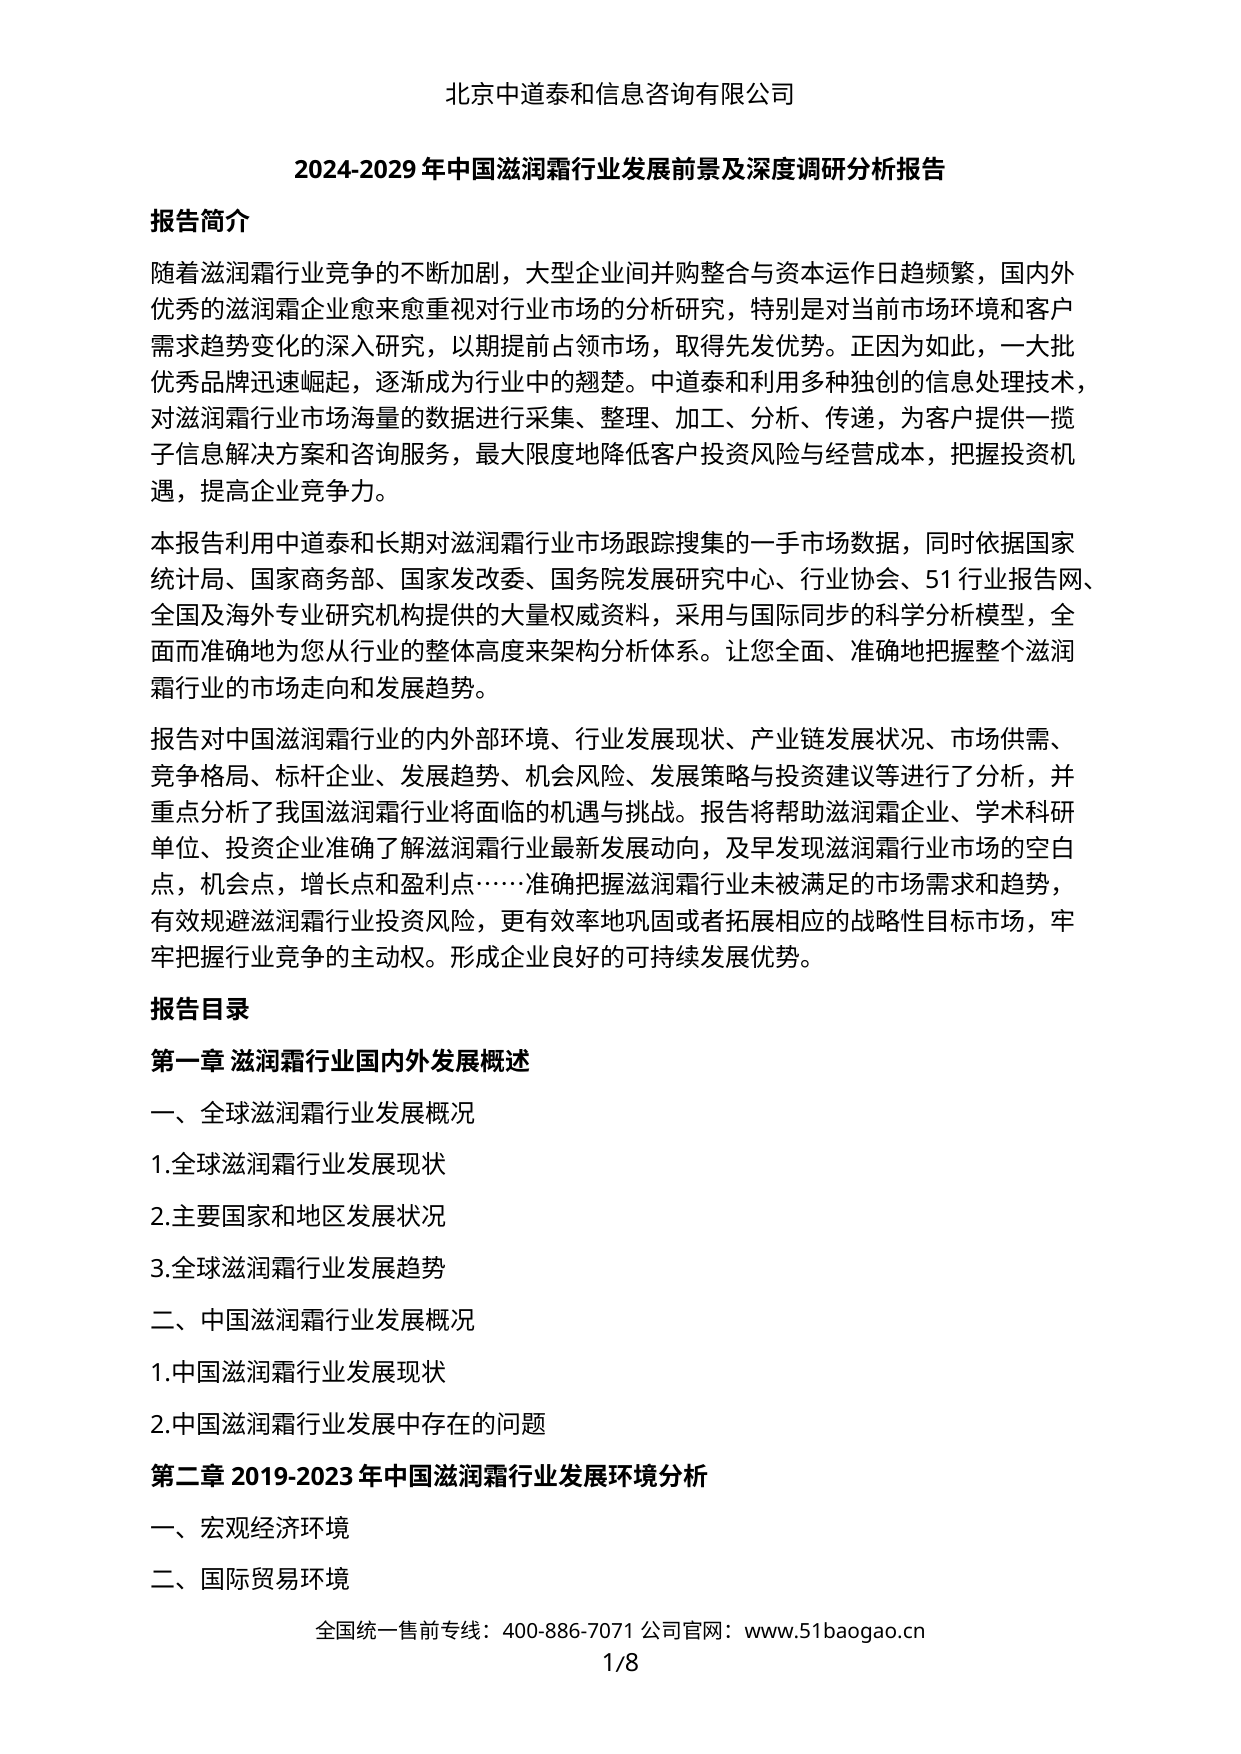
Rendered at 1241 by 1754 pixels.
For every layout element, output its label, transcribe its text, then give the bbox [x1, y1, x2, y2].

text 报告对中国滋润霜行业的内外部环境、行业发展现状、产业链发展状况、市场供需、竞争格局、标杆企业、发展趋势、机会风险、发展策略与投资建议等进行了分析，并重点分析了我国滋润霜行业将面临的机遇与挑战。报告将帮助滋润霜企业、学术科研单位、投资企业准确了解滋润霜行业最新发展动向，及早发现滋润霜行业市场的空白点，机会点，增长点和盈利点……准确把握滋润霜行业未被满足的市场需求和趋势，有效规避滋润霜行业投资风险，更有效率地巩固或者拓展相应的战略性目标市场，牢牢把握行业竞争的主动权。形成企业良好的可持续发展优势。 [150, 720, 1090, 974]
text 随着滋润霜行业竞争的不断加剧，大型企业间并购整合与资本运作日趋频繁，国内外优秀的滋润霜企业愈来愈重视对行业市场的分析研究，特别是对当前市场环境和客户需求趋势变化的深入研究，以期提前占领市场，取得先发优势。正因为如此，一大批优秀品牌迅速崛起，逐渐成为行业中的翘楚。中道泰和利用多种独创的信息处理技术，对滋润霜行业市场海量的数据进行采集、整理、加工、分析、传递，为客户提供一揽子信息解决方案和咨询服务，最大限度地降低客户投资风险与经营成本，把握投资机遇，提高企业竞争力。 [150, 254, 1090, 507]
text 报告简介 [150, 202, 1090, 238]
text 一、全球滋润霜行业发展概况 [150, 1093, 1090, 1129]
text 1.中国滋润霜行业发展现状 [150, 1352, 1090, 1389]
text 3.全球滋润霜行业发展趋势 [150, 1249, 1090, 1285]
text 报告目录 [150, 989, 1090, 1026]
text 2.中国滋润霜行业发展中存在的问题 [150, 1404, 1090, 1441]
text 1.全球滋润霜行业发展现状 [150, 1145, 1090, 1181]
text 2.主要国家和地区发展状况 [150, 1197, 1090, 1233]
text 二、中国滋润霜行业发展概况 [150, 1301, 1090, 1337]
text 一、宏观经济环境 [150, 1508, 1090, 1544]
text 2024-2029年中国滋润霜行业发展前景及深度调研分析报告 [150, 150, 1090, 186]
text 第一章 滋润霜行业国内外发展概述 [150, 1041, 1090, 1077]
text 二、国际贸易环境 [150, 1560, 1090, 1596]
text 本报告利用中道泰和长期对滋润霜行业市场跟踪搜集的一手市场数据，同时依据国家统计局、国家商务部、国家发改委、国务院发展研究中心、行业协会、51行业报告网、全国及海外专业研究机构提供的大量权威资料，采用与国际同步的科学分析模型，全面而准确地为您从行业的整体高度来架构分析体系。让您全面、准确地把握整个滋润霜行业的市场走向和发展趋势。 [150, 523, 1090, 704]
text 第二章 2019-2023年中国滋润霜行业发展环境分析 [150, 1456, 1090, 1492]
